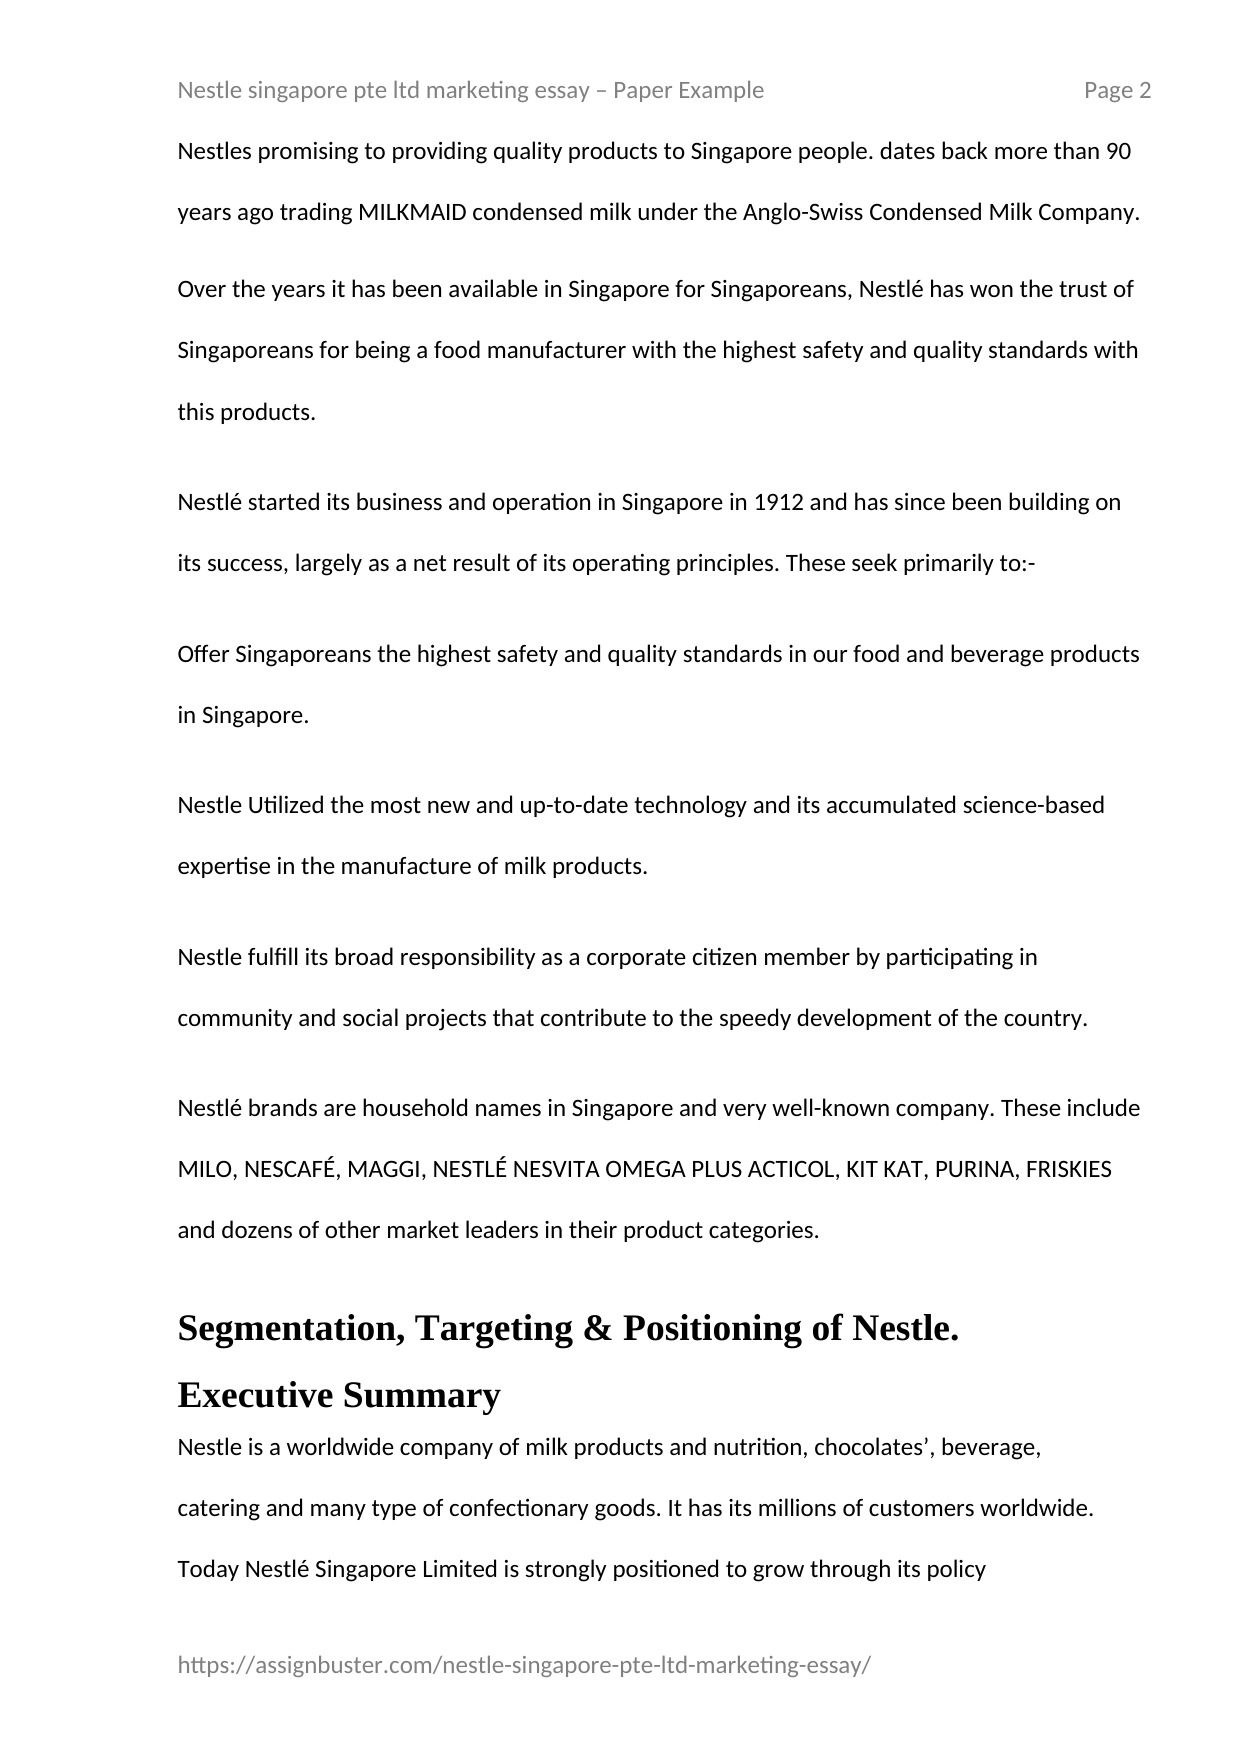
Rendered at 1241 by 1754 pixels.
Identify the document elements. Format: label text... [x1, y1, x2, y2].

text Nestlé started its business and operation in Singapore in 1912 and has since been building on its success, largely as a net result of its operating principles. These seek primarily to:- [177, 486, 1152, 578]
subtitle Executive Summary [177, 1372, 1152, 1416]
text Nestles promising to providing quality products to Singapore people. dates back more than 90 years ago trading MILKMAID condensed milk under the Anglo-Swiss Condensed Milk Company. [177, 135, 1152, 226]
text Nestlé brands are household names in Singapore and very well-known company. These include MILO, NESCAFÉ, MAGGI, NESTLÉ NESVITA OMEGA PLUS ACTICOL, KIT KAT, PURINA, FRISKIES and dozens of other market leaders in their product categories. [177, 1092, 1152, 1245]
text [177, 1431, 1152, 1584]
text Offer Singaporeans the highest safety and quality standards in our food and beverage products in Singapore. [177, 638, 1152, 729]
subtitle Segmentation, Targeting & Positioning of Nestle. [177, 1305, 1152, 1348]
text Over the years it has been available in Singapore for Singaporeans, Nestlé has won the trust of Singaporeans for being a food manufacturer with the highest safety and quality standards with this products. [177, 273, 1152, 426]
text Nestle Utilized the most new and up-to-date technology and its accumulated science-based expertise in the manufacture of milk products. [177, 789, 1152, 881]
text Nestle fulfill its broad responsibility as a corporate citizen member by participating in community and social projects that contribute to the speedy development of the country. [177, 941, 1152, 1032]
